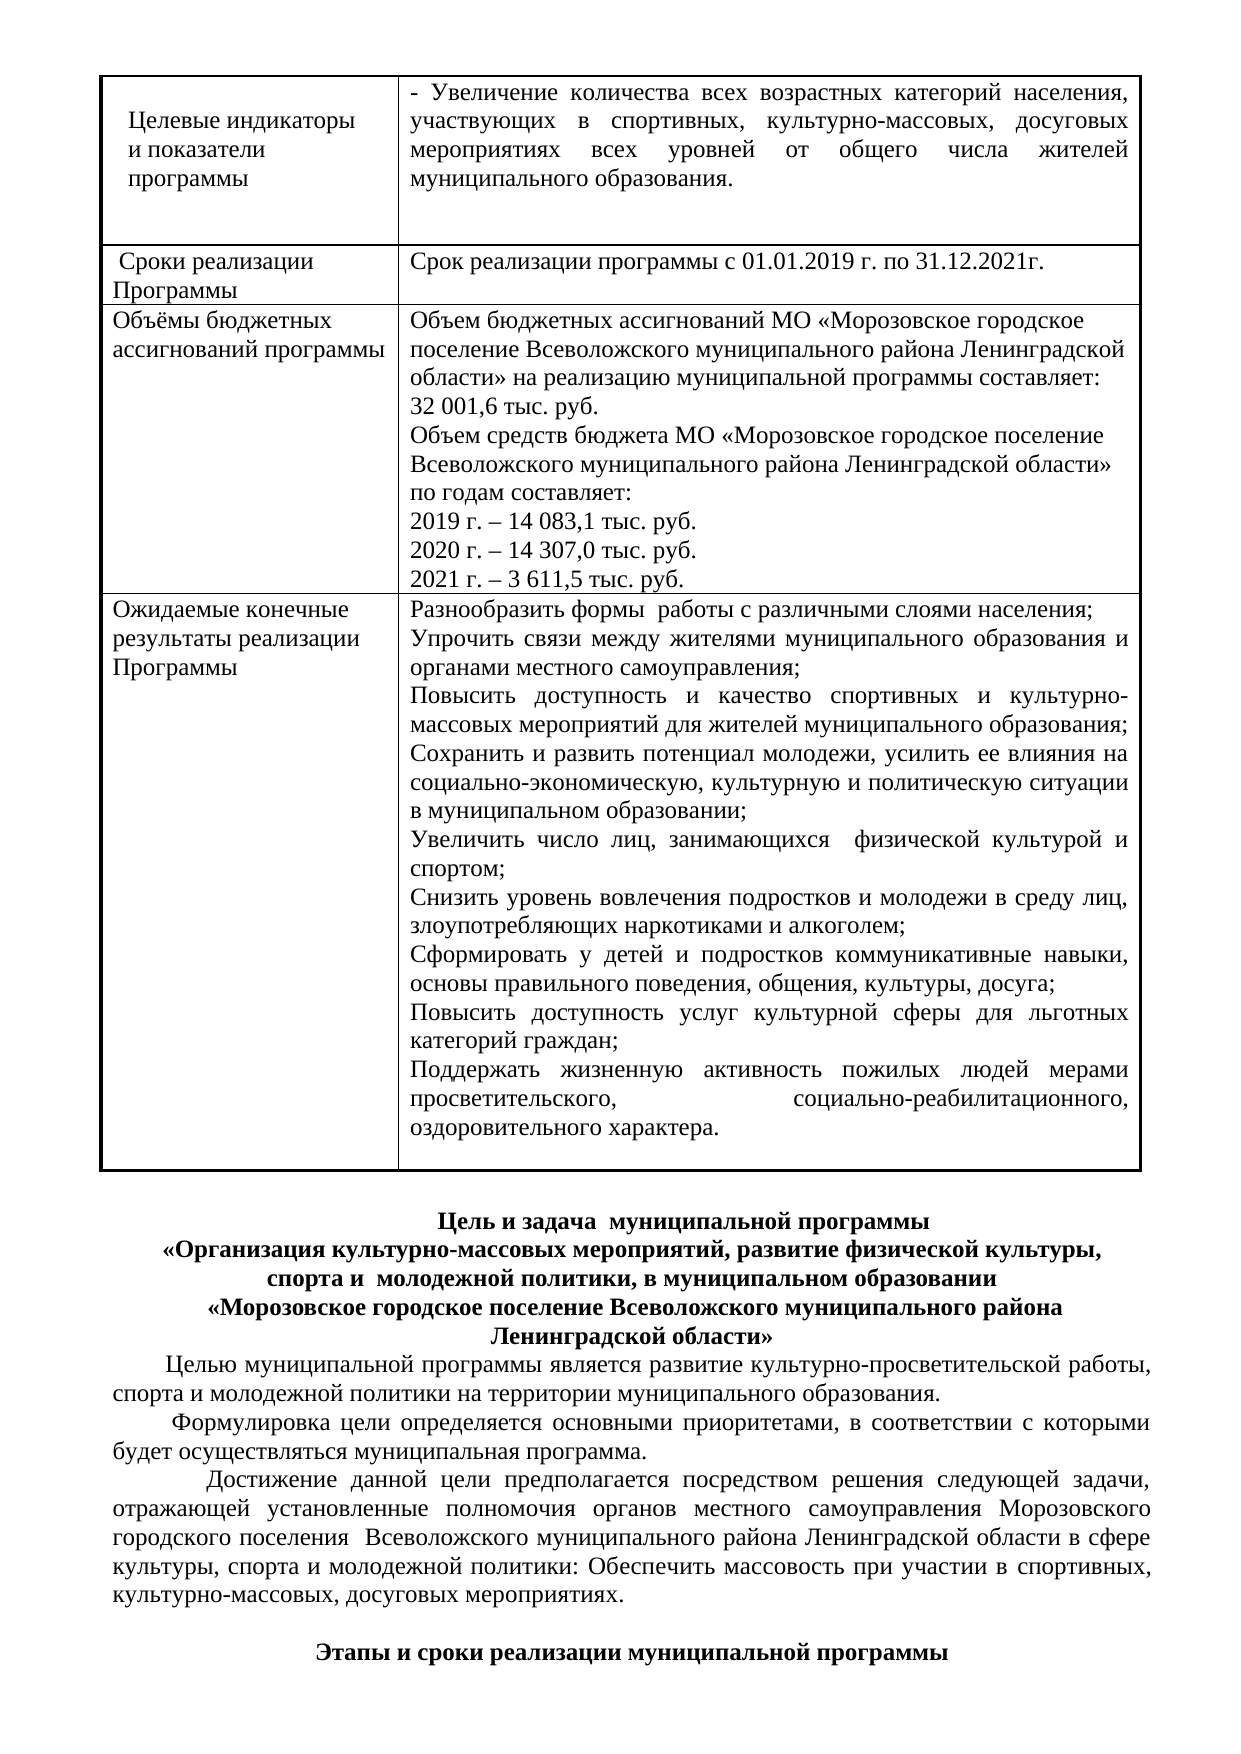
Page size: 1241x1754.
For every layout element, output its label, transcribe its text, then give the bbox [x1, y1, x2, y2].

text Цель и задача муниципальной программы [216, 1206, 1152, 1234]
text «Морозовское городское поселение Всеволожского муниципального района [128, 1292, 1136, 1321]
text «Организация культурно-массовых мероприятий, развитие физической культуры, спорта и молодежной политики, в муниципальном образовании [128, 1234, 1136, 1292]
text Этапы и сроки реализации муниципальной программы [112, 1637, 1152, 1666]
table_cell Объем бюджетных ассигнований МО «Морозовское городское поселение Всеволожского муниципального района Ленинградской области» на реализацию муниципальной программы составляет: 32 001,6 тыс. руб. Объем средств бюджета МО «Морозовское городское поселение Всеволожского муниципального района Ленинградской области» по годам составляет: 2019 г. – 14 083,1 тыс. руб. 2020 г. – 14 307,0 тыс. руб. 2021 г. – 3 611,5 тыс. руб. [399, 305, 1139, 592]
table_cell Срок реализации программы с 01.01.2019 г. по 31.12.2021г. [399, 246, 1139, 303]
table_cell Разнообразить формы работы с различными слоями населения; Упрочить связи между жителями муниципального образования и органами местного самоуправления; Повысить доступность и качество спортивных и культурно-массовых мероприятий для жителей муниципального образования; Сохранить и развить потенциал молодежи, усилить ее влияния на социально-экономическую, культурную и политическую ситуации в муниципальном образовании; Увеличить число лиц, занимающихся физической культурой и спортом; Снизить уровень вовлечения подростков и молодежи в среду лиц, злоупотребляющих наркотиками и алкоголем; Сформировать у детей и подростков коммуникативные навыки, основы правильного поведения, общения, культуры, досуга; Повысить доступность услуг культурной сферы для льготных категорий граждан; Поддержать жизненную активность пожилых людей мерами просветительского, социально-реабилитационного, оздоровительного характера. [399, 594, 1139, 1169]
text Ленинградской области» [128, 1321, 1136, 1349]
text Целью муниципальной программы является развитие культурно-просветительской работы, спорта и молодежной политики на территории муниципального образования. [112, 1349, 1152, 1407]
table_cell Целевые индикаторы и показатели программы [103, 77, 398, 244]
table_cell - Увеличение количества всех возрастных категорий населения, участвующих в спортивных, культурно-массовых, досуговых мероприятиях всех уровней от общего числа жителей муниципального образования. [399, 77, 1139, 244]
text Формулировка цели определяется основными приоритетами, в соответствии с которыми будет осуществляться муниципальная программа. [112, 1407, 1152, 1464]
table_cell Ожидаемые конечные результаты реализации Программы [103, 594, 398, 1169]
text Достижение данной цели предполагается посредством решения следующей задачи, отражающей установленные полномочия органов местного самоуправления Морозовского городского поселения Всеволожского муниципального района Ленинградской области в сфере культуры, спорта и молодежной политики: Обеспечить массовость при участии в спортивных, культурно-массовых, досуговых мероприятиях. [112, 1464, 1152, 1608]
table_cell Сроки реализации Программы [103, 246, 398, 303]
table_cell Объёмы бюджетных ассигнований программы [103, 305, 398, 592]
